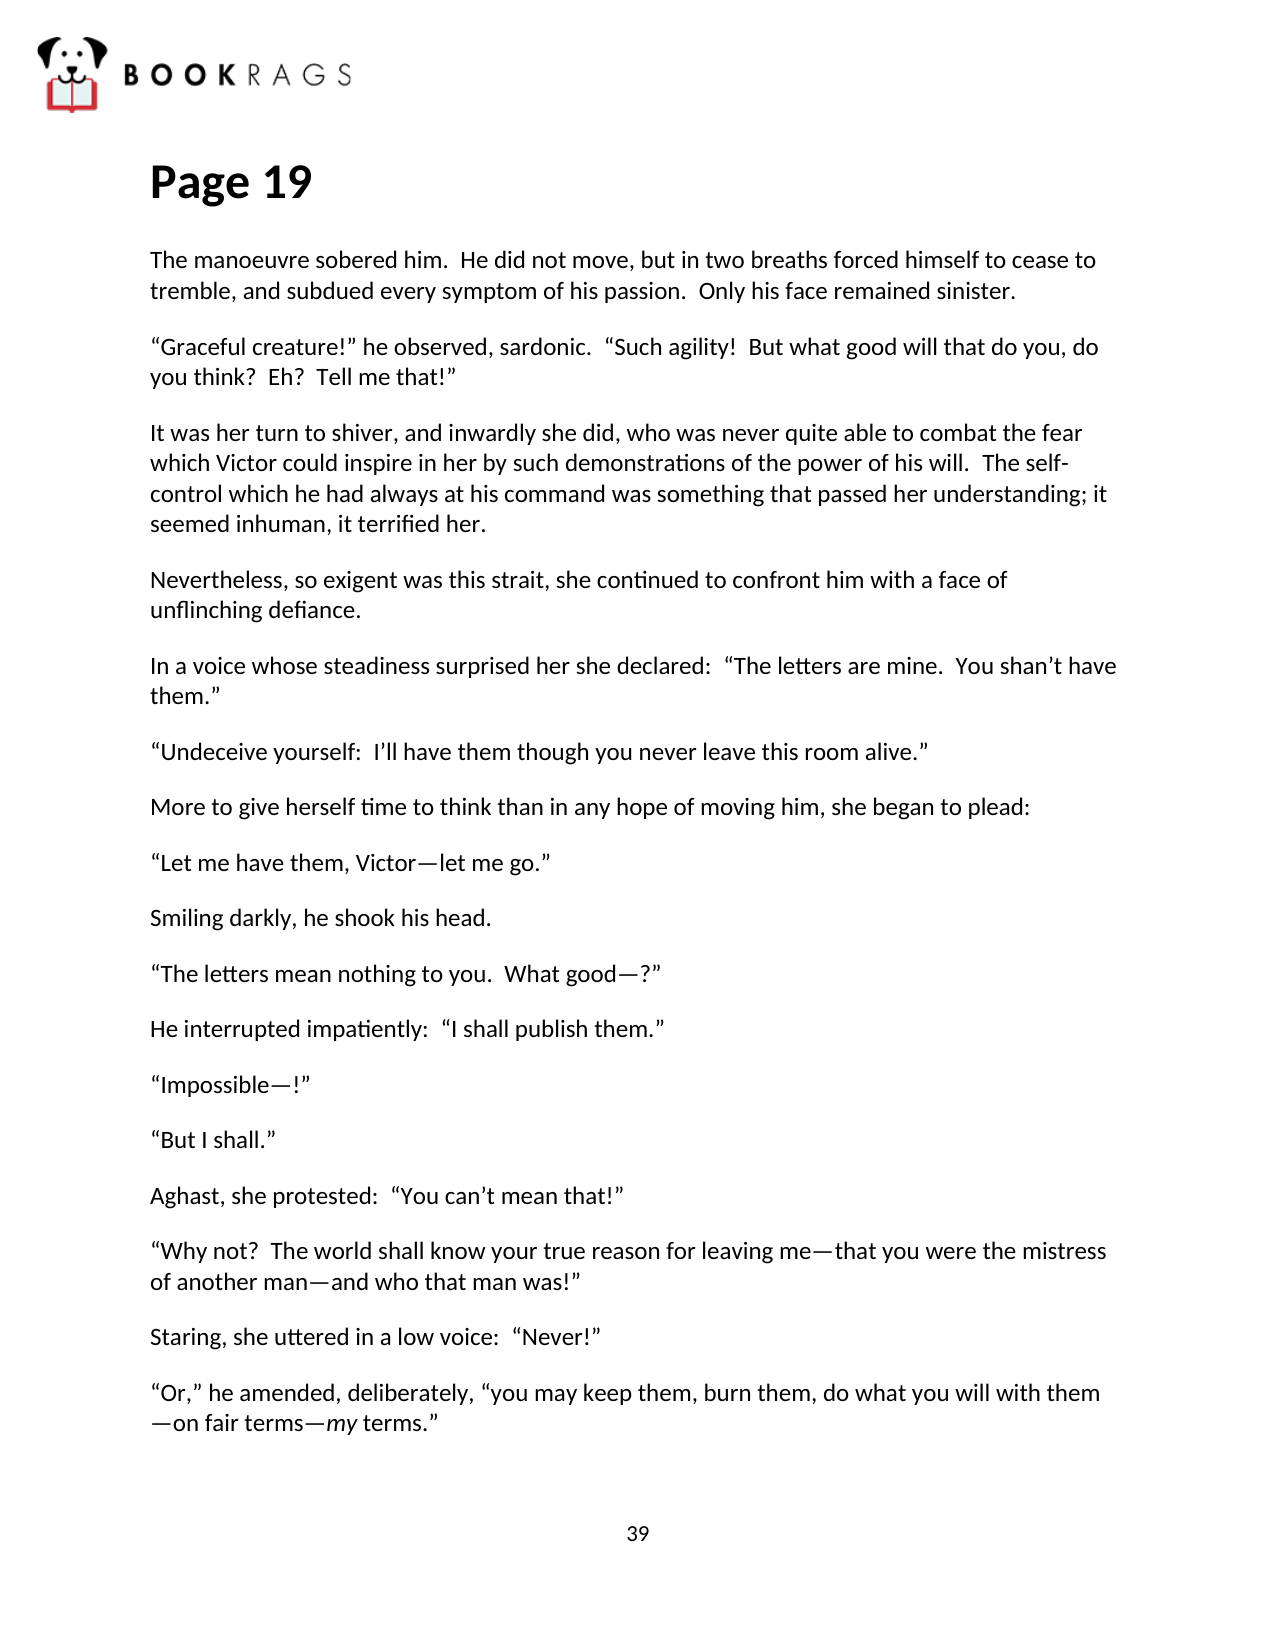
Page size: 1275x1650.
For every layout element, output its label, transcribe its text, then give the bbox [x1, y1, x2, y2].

text “The letters mean nothing to you. What good—?” [150, 958, 1125, 988]
text It was her turn to shiver, and inwardly she did, who was never quite able to combat the fear which Victor could inspire in her by such demonstrations of the power of his will. The self-control which he had always at his command was something that passed her understanding; it seemed inhuman, it terrified her. [150, 417, 1125, 539]
text “Undeceive yourself: I’ll have them though you never leave this room alive.” [150, 736, 1125, 766]
text In a voice whose steadiness surprised her she declared: “The letters are mine. You shan’t have them.” [150, 650, 1125, 711]
text Smiling darkly, he shook his head. [150, 902, 1125, 933]
text More to give herself time to think than in any hope of moving him, she began to plead: [150, 791, 1125, 822]
text Aghast, she protested: “You can’t mean that!” [150, 1180, 1125, 1211]
text Staring, she uttered in a low voice: “Never!” [150, 1322, 1125, 1352]
text Nevertheless, so exigent was this strait, she continued to confront him with a face of unflinching defiance. [150, 564, 1125, 625]
text The manoeuvre sobered him. He did not move, but in two breaths forced himself to cease to tremble, and subdued every symptom of his passion. Only his face remained sinister. [150, 244, 1125, 306]
text “Graceful creature!” he observed, sardonic. “Such agility! But what good will that do you, do you think? Eh? Tell me that!” [150, 331, 1125, 392]
text “Let me have them, Victor—­let me go.” [150, 847, 1125, 877]
text “Impossible—!” [150, 1069, 1125, 1099]
text “Or,” he amended, deliberately, “you may keep them, burn them, do what you will with them—­on fair terms—­my terms.” [150, 1377, 1125, 1438]
text He interrupted impatiently: “I shall publish them.” [150, 1013, 1125, 1044]
picture [37, 37, 351, 113]
text “But I shall.” [150, 1124, 1125, 1155]
text “Why not? The world shall know your true reason for leaving me—­that you were the mistress of another man—­and who that man was!” [150, 1236, 1125, 1297]
text Page 19 [150, 150, 1125, 211]
